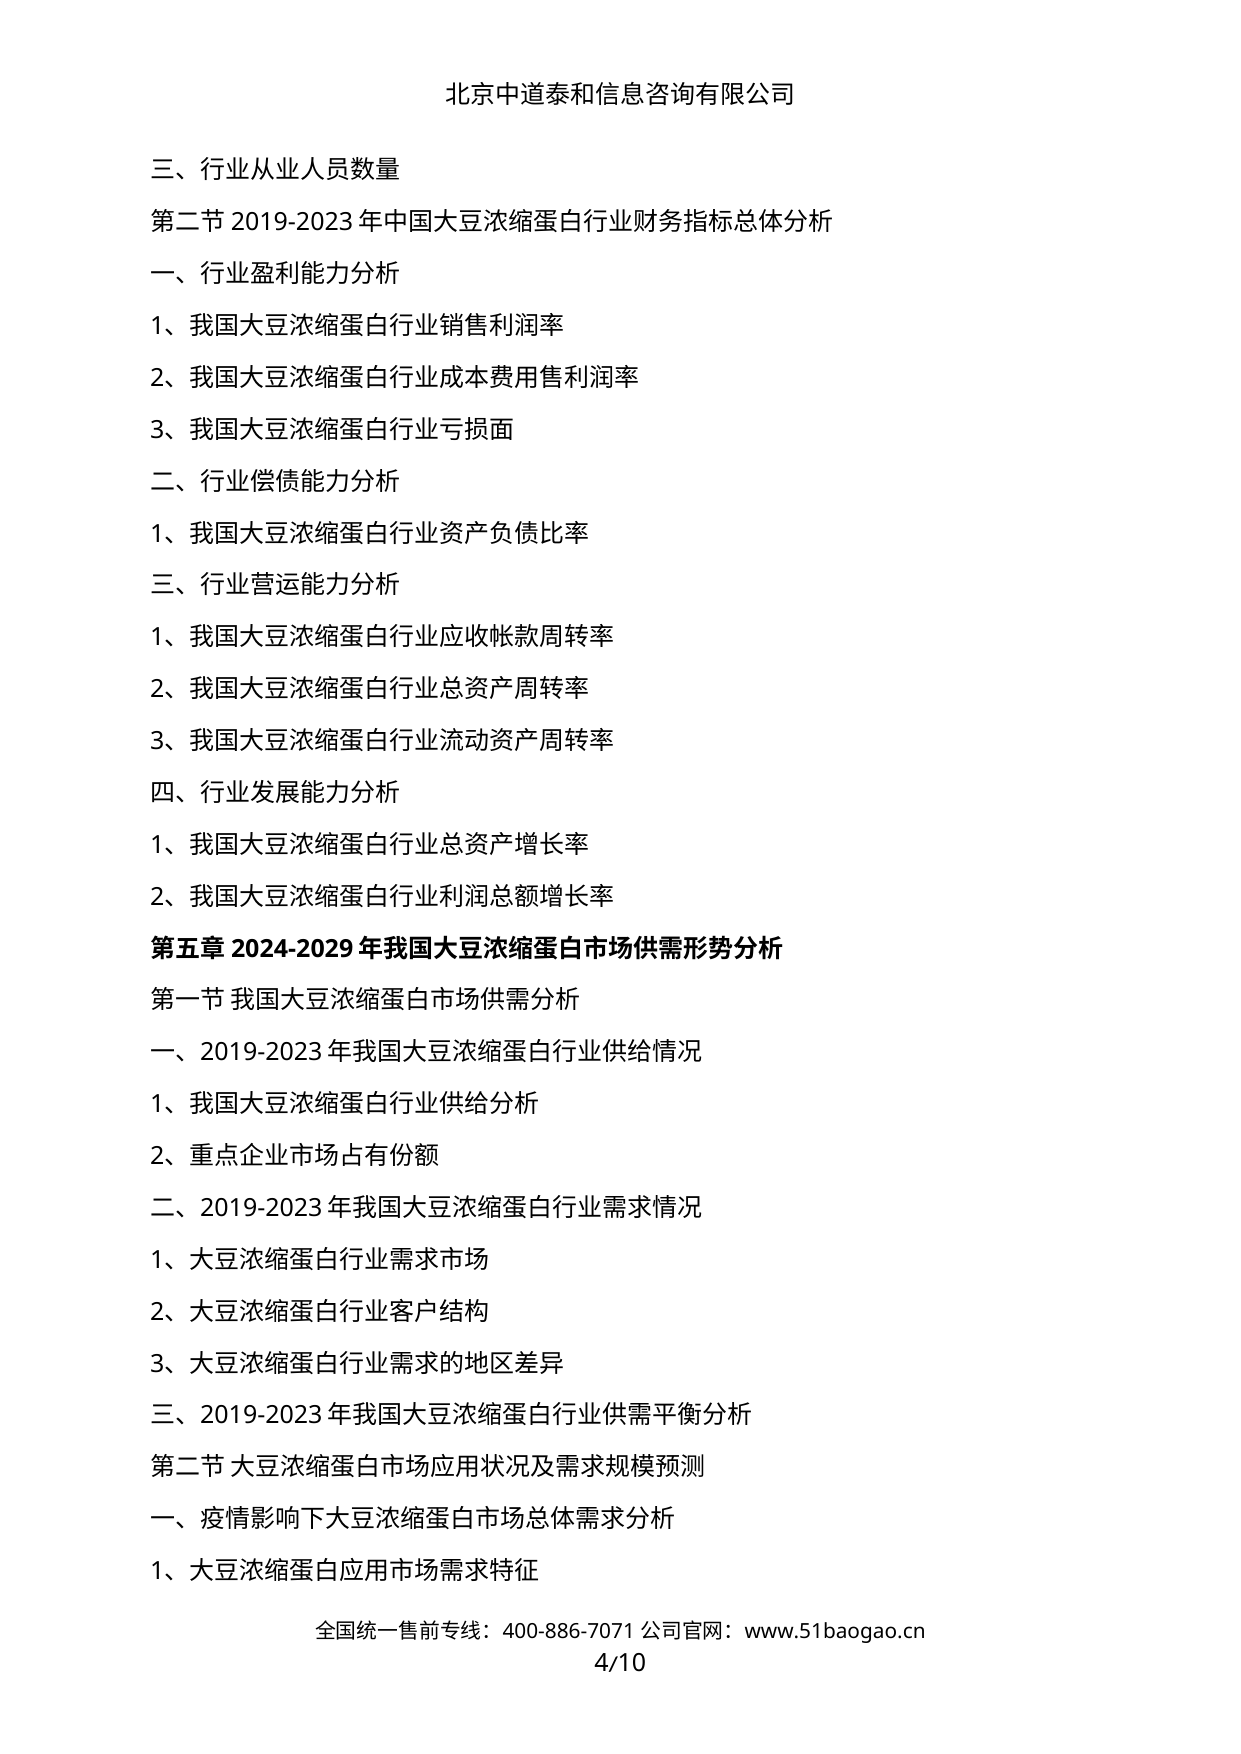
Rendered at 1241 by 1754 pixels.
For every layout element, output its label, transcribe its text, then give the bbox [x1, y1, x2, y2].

text 1、我国大豆浓缩蛋白行业供给分析 [150, 1084, 1090, 1120]
text 二、2019-2023年我国大豆浓缩蛋白行业需求情况 [150, 1187, 1090, 1224]
text 一、疫情影响下大豆浓缩蛋白市场总体需求分析 [150, 1499, 1090, 1535]
text 四、行业发展能力分析 [150, 772, 1090, 809]
text 一、2019-2023年我国大豆浓缩蛋白行业供给情况 [150, 1032, 1090, 1068]
text 一、行业盈利能力分析 [150, 254, 1090, 290]
text 第二节 大豆浓缩蛋白市场应用状况及需求规模预测 [150, 1447, 1090, 1483]
text 3、我国大豆浓缩蛋白行业亏损面 [150, 409, 1090, 446]
text 2、重点企业市场占有份额 [150, 1136, 1090, 1172]
text 1、大豆浓缩蛋白行业需求市场 [150, 1239, 1090, 1276]
text 1、大豆浓缩蛋白应用市场需求特征 [150, 1551, 1090, 1587]
text 2、我国大豆浓缩蛋白行业成本费用售利润率 [150, 357, 1090, 394]
text 二、行业偿债能力分析 [150, 461, 1090, 497]
text 1、我国大豆浓缩蛋白行业销售利润率 [150, 306, 1090, 342]
text 2、大豆浓缩蛋白行业客户结构 [150, 1291, 1090, 1327]
text 2、我国大豆浓缩蛋白行业利润总额增长率 [150, 876, 1090, 912]
text 3、大豆浓缩蛋白行业需求的地区差异 [150, 1343, 1090, 1379]
text 三、行业从业人员数量 [150, 150, 1090, 186]
text 1、我国大豆浓缩蛋白行业应收帐款周转率 [150, 617, 1090, 653]
text 第二节 2019-2023年中国大豆浓缩蛋白行业财务指标总体分析 [150, 202, 1090, 238]
text 三、行业营运能力分析 [150, 565, 1090, 601]
text 第五章 2024-2029年我国大豆浓缩蛋白市场供需形势分析 [150, 928, 1090, 964]
text 第一节 我国大豆浓缩蛋白市场供需分析 [150, 980, 1090, 1016]
text 三、2019-2023年我国大豆浓缩蛋白行业供需平衡分析 [150, 1395, 1090, 1431]
text 1、我国大豆浓缩蛋白行业总资产增长率 [150, 824, 1090, 861]
text 1、我国大豆浓缩蛋白行业资产负债比率 [150, 513, 1090, 549]
text 2、我国大豆浓缩蛋白行业总资产周转率 [150, 669, 1090, 705]
text 3、我国大豆浓缩蛋白行业流动资产周转率 [150, 721, 1090, 757]
